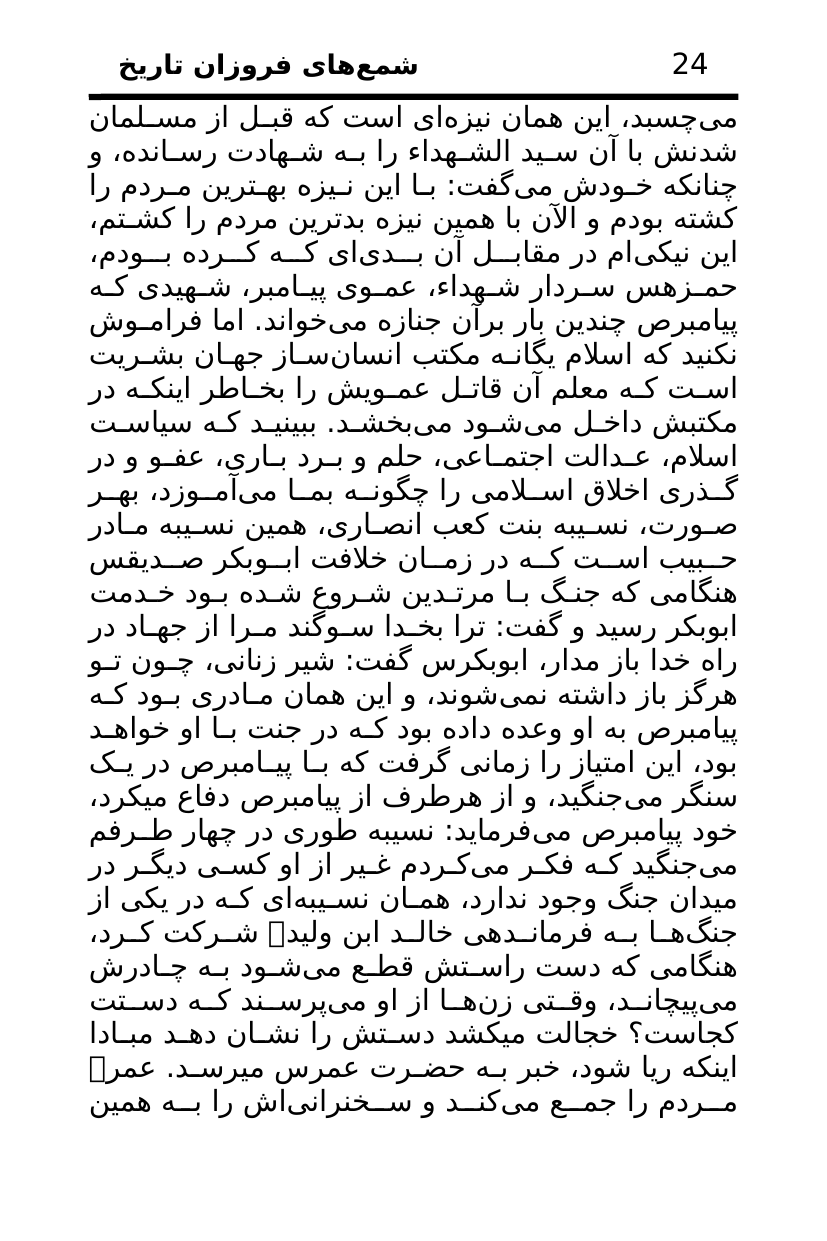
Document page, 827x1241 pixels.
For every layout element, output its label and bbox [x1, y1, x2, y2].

text [89, 100, 738, 1119]
